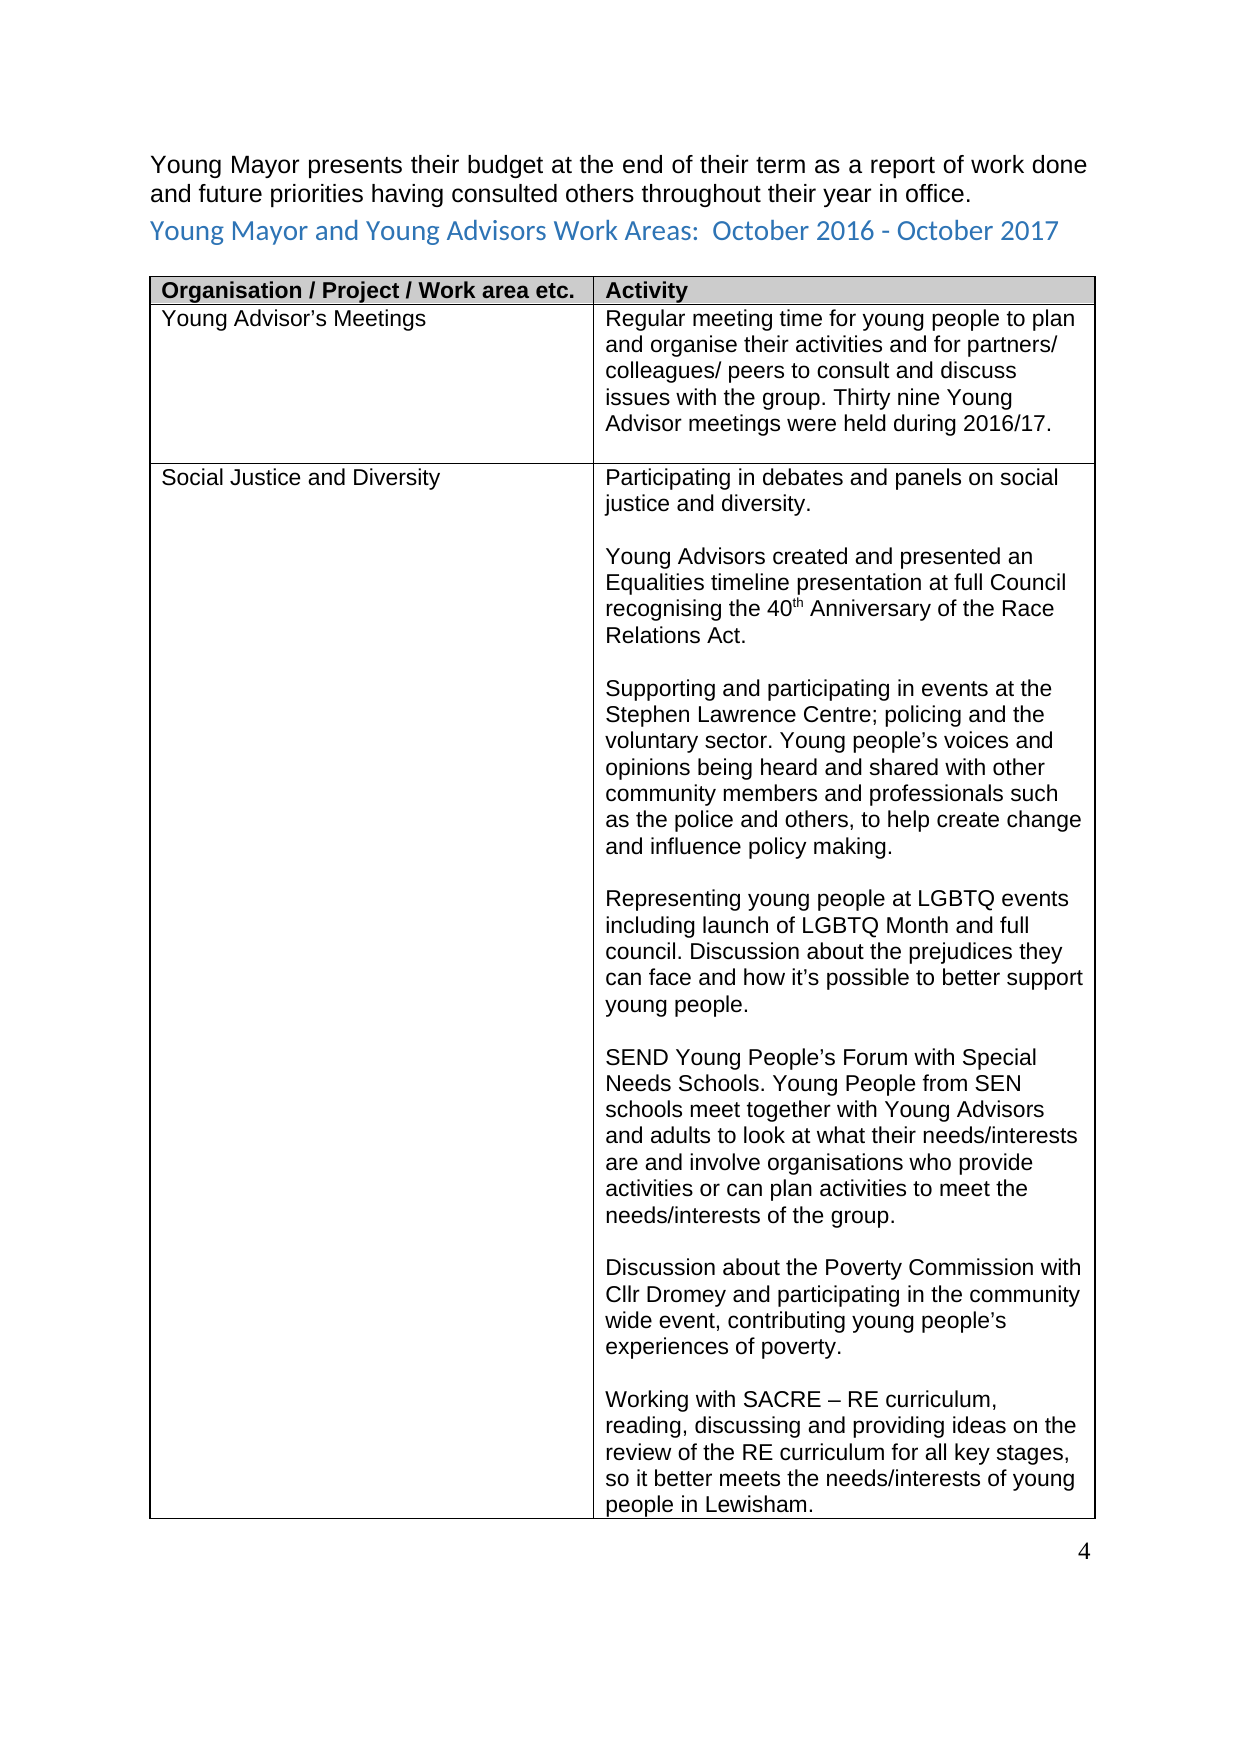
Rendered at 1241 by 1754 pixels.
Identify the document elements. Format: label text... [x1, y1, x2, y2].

table_header Organisation / Project / Work area etc. [151, 277, 593, 303]
table_cell Regular meeting time for young people to plan and organise their activities and for partners/ colleagues/ peers to consult and discuss issues with the group. Thirty nine Young Advisor meetings were held during 2016/17. [594, 305, 1094, 463]
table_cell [151, 464, 593, 1518]
table_cell Young Advisor’s Meetings [151, 305, 593, 463]
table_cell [594, 464, 1094, 1518]
subtitle Young Mayor and Young Advisors Work Areas: October 2016 - October 2017 [150, 212, 1090, 247]
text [150, 150, 1090, 207]
table_header Activity [594, 277, 1094, 303]
